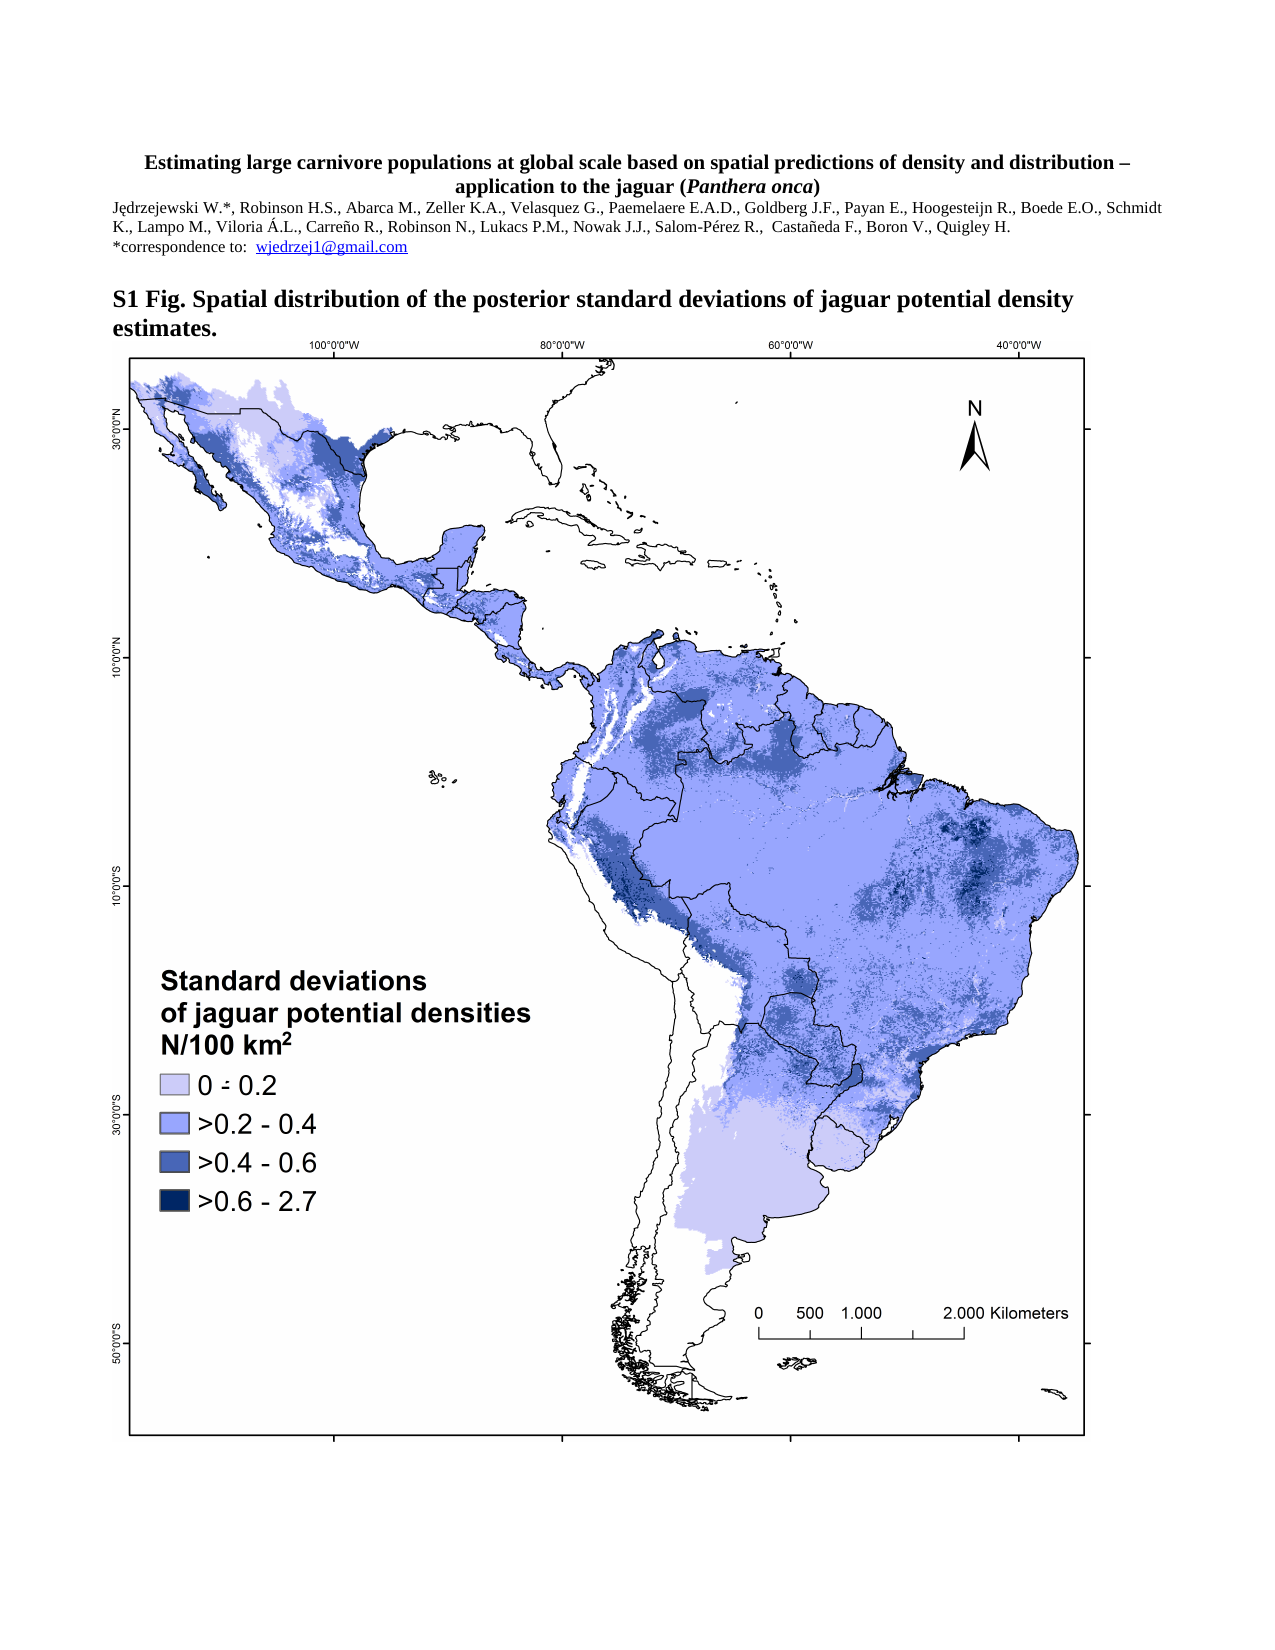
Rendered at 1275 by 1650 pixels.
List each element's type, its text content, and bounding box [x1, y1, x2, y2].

text Jędrzejewski W.*, Robinson H.S., Abarca M., Zeller K.A., Velasquez G., Paemelaere E.A.D., Goldberg J.F., Payan E., Hoogesteijn R., Boede E.O., Schmidt K., Lampo M., Viloria Á.L., Carreño R., Robinson N., Lukacs P.M., Nowak J.J., Salom-Pérez R., Castañeda F., Boron V., Quigley H. [112, 198, 1162, 236]
text *correspondence to: wjedrzej1@gmail.com [112, 236, 1162, 256]
picture [112, 341, 1091, 1442]
text S1 Fig. Spatial distribution of the posterior standard deviations of jaguar potential density estimates. [112, 284, 1162, 342]
text Estimating large carnivore populations at global scale based on spatial predictions of density and distribution – application to the jaguar (Panthera onca) [112, 150, 1162, 198]
